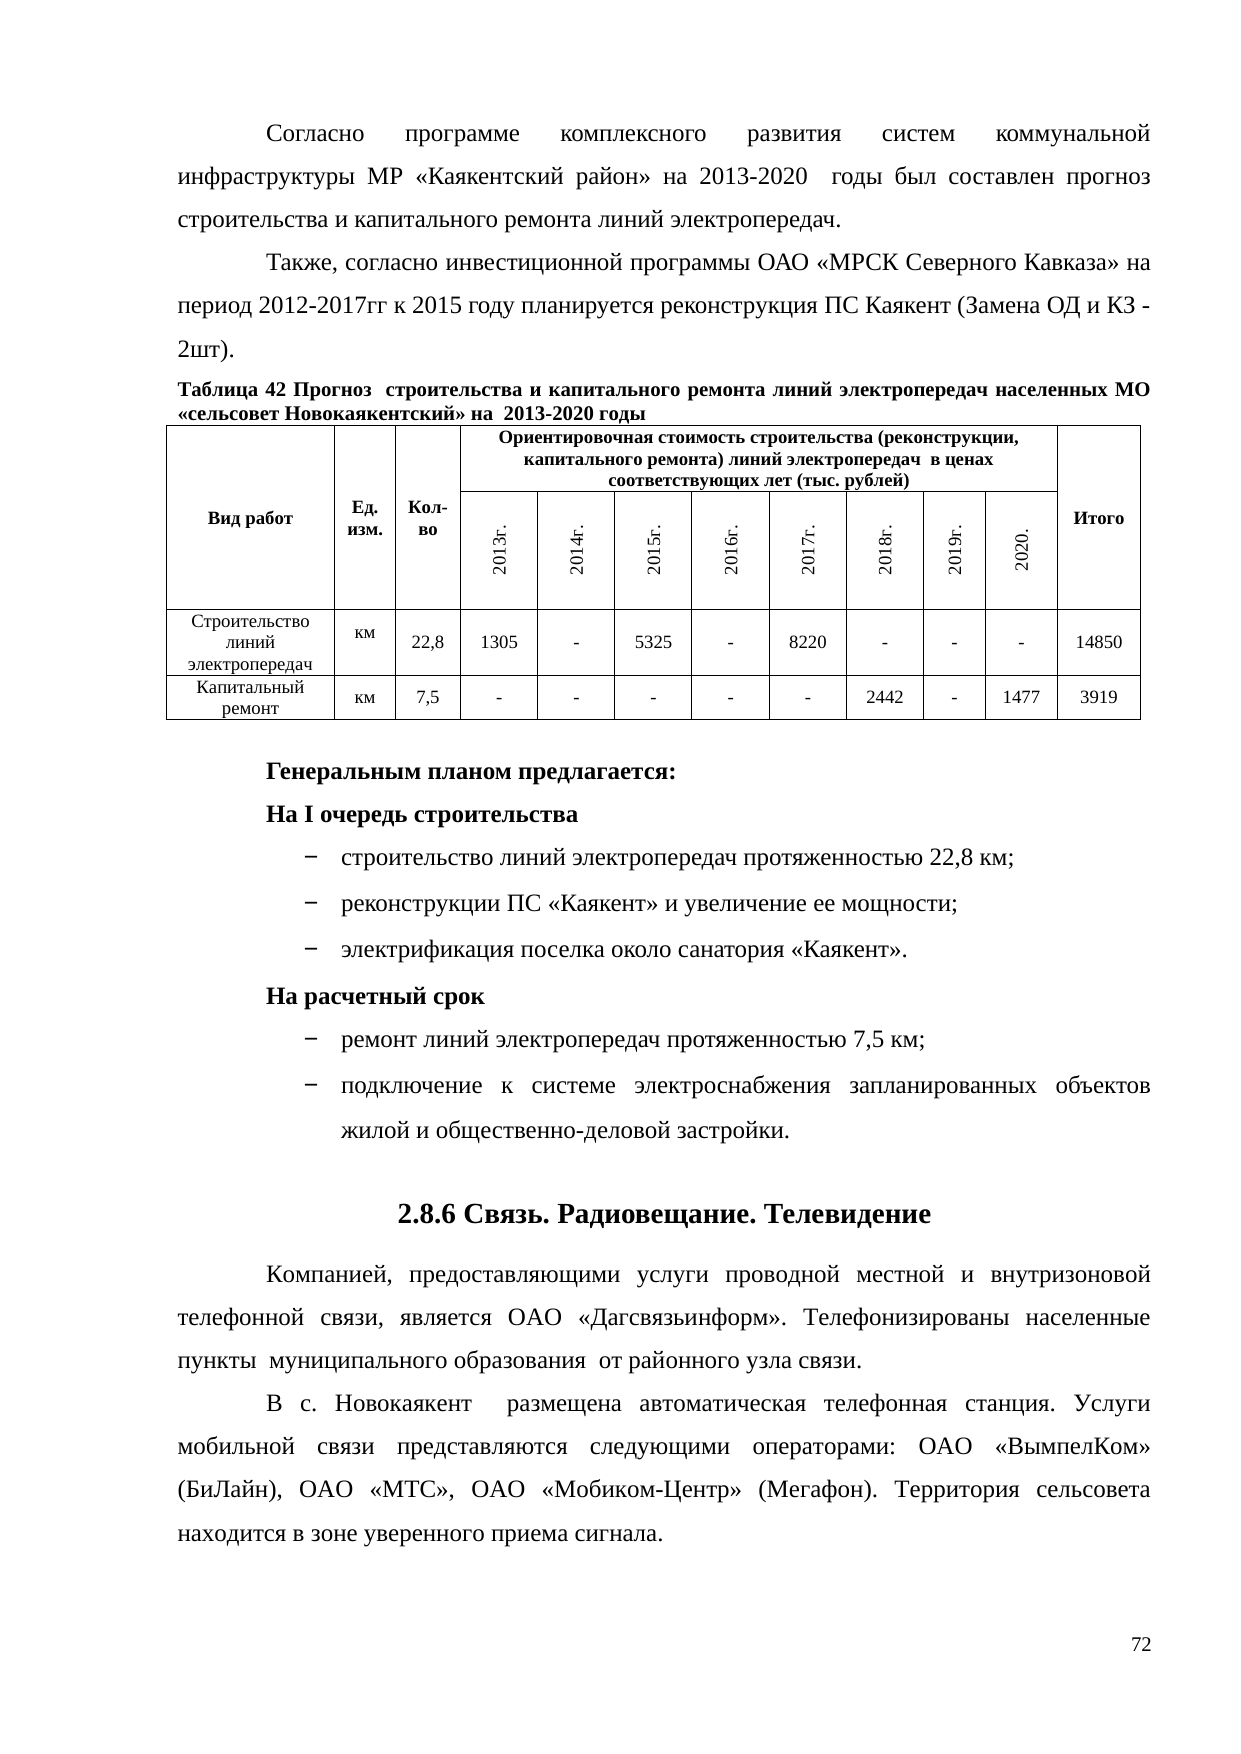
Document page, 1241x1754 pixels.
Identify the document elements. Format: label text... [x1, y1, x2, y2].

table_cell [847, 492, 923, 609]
text На I очередь строительства [177, 799, 1152, 828]
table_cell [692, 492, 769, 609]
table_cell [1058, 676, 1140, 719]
list электрификация поселка около санатория «Каякент». [303, 934, 1152, 965]
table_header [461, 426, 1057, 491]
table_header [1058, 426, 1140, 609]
list ремонт линий электропередач протяженностью 7,5 км; [303, 1024, 1152, 1055]
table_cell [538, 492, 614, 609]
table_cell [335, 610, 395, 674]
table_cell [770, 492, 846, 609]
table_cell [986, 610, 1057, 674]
list подключение к системе электроснабжения запланированных объектов жилой и общественно-деловой застройки. [303, 1070, 1152, 1144]
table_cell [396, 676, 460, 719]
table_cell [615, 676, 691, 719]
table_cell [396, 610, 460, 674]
text Компанией, предоставляющими услуги проводной местной и внутризоновой телефонной связи, является ОАО «Дагсвязьинформ». Телефонизированы населенные пункты муниципального образования от районного узла связи. [177, 1259, 1152, 1374]
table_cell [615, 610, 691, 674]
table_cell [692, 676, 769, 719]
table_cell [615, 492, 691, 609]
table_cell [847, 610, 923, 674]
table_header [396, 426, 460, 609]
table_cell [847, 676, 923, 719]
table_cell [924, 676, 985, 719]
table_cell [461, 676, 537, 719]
text Таблица 42 Прогноз строительства и капитального ремонта линий электропередач населенных МО «сельсовет Новокаякентский» на 2013-2020 годы [177, 377, 1152, 425]
text Также, согласно инвестиционной программы ОАО «МРСК Северного Кавказа» на период 2012-2017гг к 2015 году планируется реконструкция ПС Каякент (Замена ОД и КЗ -2шт). [177, 247, 1152, 362]
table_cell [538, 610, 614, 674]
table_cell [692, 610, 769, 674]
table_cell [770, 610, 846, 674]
list строительство линий электропередач протяженностью 22,8 км; [303, 842, 1152, 873]
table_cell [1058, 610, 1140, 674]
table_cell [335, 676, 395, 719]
text Согласно программе комплексного развития систем коммунальной инфраструктуры МР «Каякентский район» на 2013-2020 годы был составлен прогноз строительства и капитального ремонта линий электропередач. [177, 118, 1152, 233]
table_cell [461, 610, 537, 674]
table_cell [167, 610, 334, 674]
text В с. Новокаякент размещена автоматическая телефонная станция. Услуги мобильной связи представляются следующими операторами: ОАО «ВымпелКом» (БиЛайн), ОАО «МТС», ОАО «Мобиком-Центр» (Мегафон). Территория сельсовета находится в зоне уверенного приема сигнала. [177, 1388, 1152, 1546]
text На расчетный срок [177, 981, 1152, 1009]
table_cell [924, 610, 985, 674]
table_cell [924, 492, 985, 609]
subtitle 2.8.6 Связь. Радиовещание. Телевидение [177, 1196, 1152, 1229]
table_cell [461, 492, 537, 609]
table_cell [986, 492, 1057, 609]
text Генеральным планом предлагается: [177, 756, 1152, 784]
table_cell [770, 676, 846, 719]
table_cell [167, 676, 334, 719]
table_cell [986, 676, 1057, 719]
list реконструкции ПС «Каякент» и увеличение ее мощности; [303, 888, 1152, 919]
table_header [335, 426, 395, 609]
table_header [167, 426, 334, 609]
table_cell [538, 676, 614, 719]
